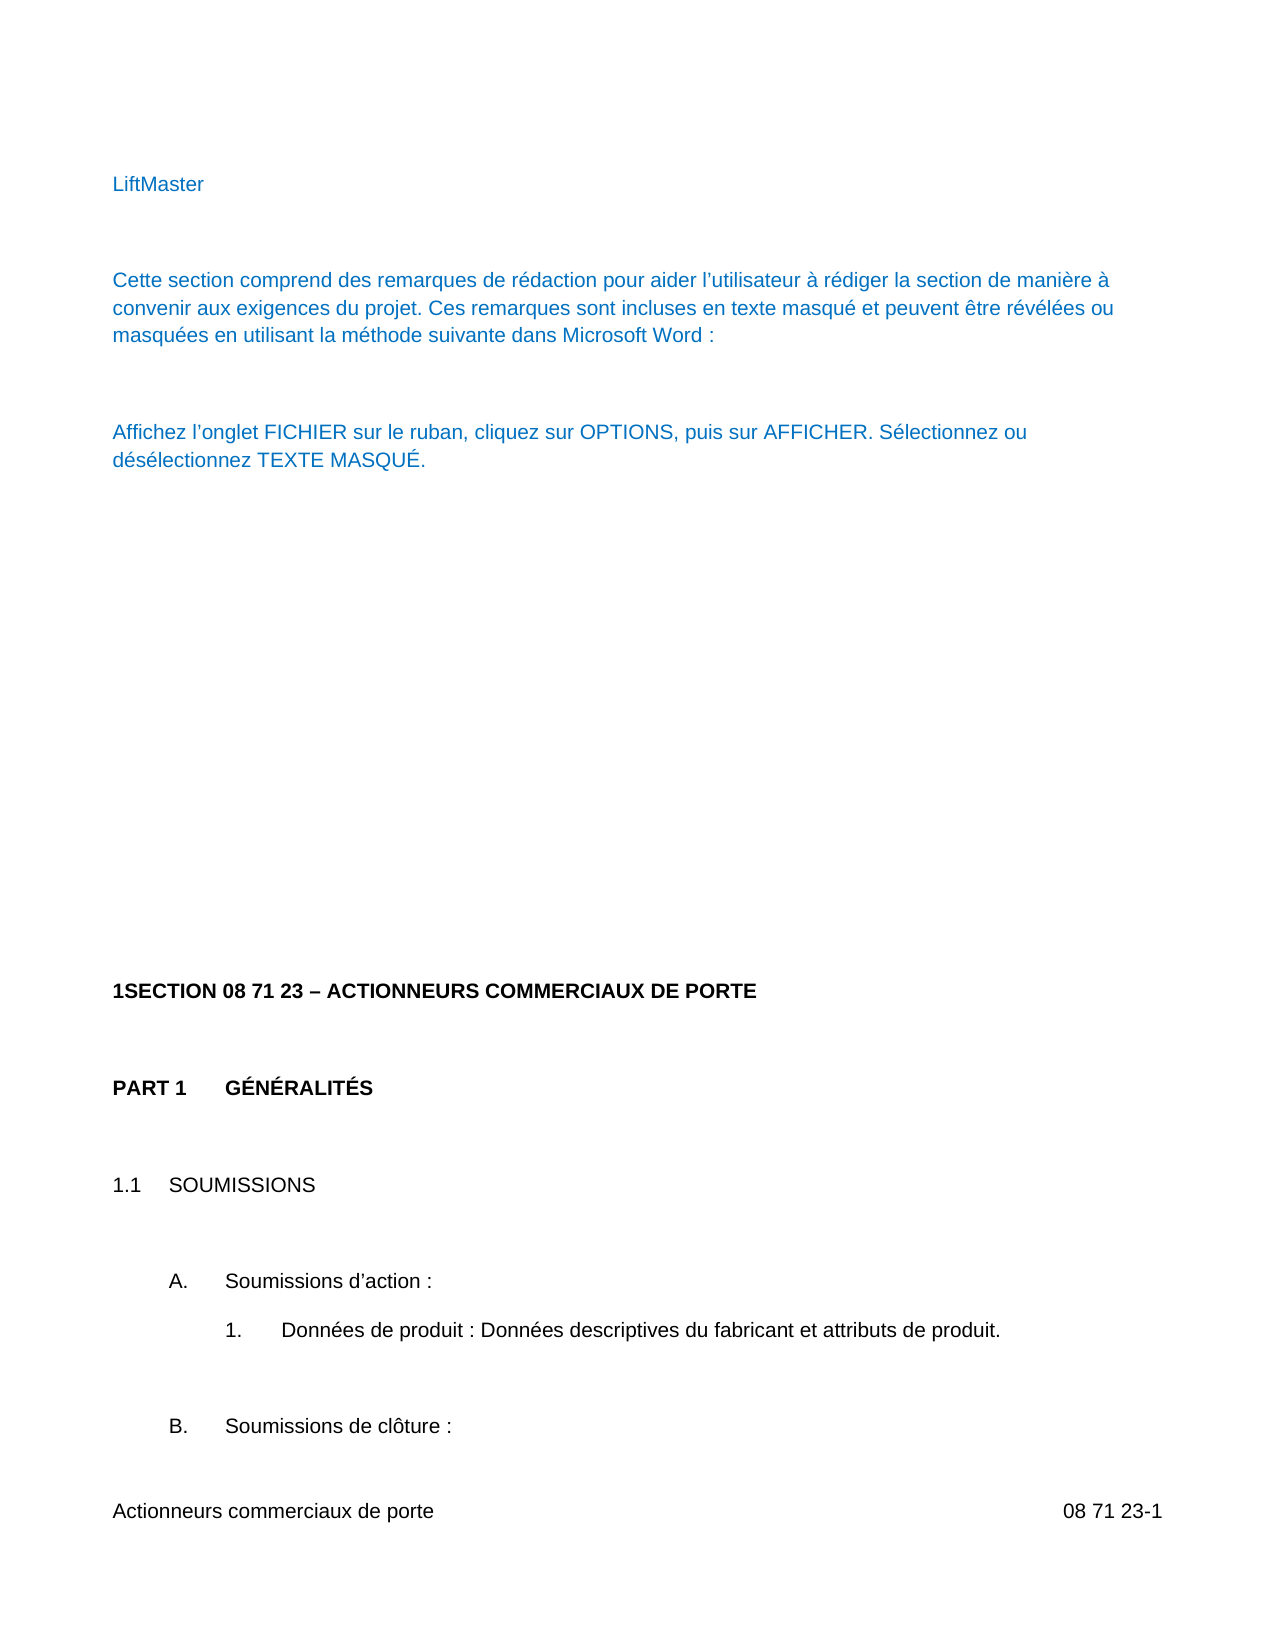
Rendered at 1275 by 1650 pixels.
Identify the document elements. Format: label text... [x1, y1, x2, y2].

text Cette section comprend des remarques de rédaction pour aider l’utilisateur à rédiger la section de manière à convenir aux exigences du projet. Ces remarques sont incluses en texte masqué et peuvent être révélées ou masquées en utilisant la méthode suivante dans Microsoft Word : [112, 268, 1162, 347]
text Données de produit : Données descriptives du fabricant et attributs de produit. [225, 1317, 1162, 1341]
text LiftMaster [112, 172, 1162, 196]
text Soumissions d’action : [169, 1269, 1162, 1293]
text SOUMISSIONS [112, 1172, 1162, 1196]
text Soumissions de clôture : [169, 1414, 1162, 1438]
text SECTION 08 71 23 – ACTIONNEURS COMMERCIAUX DE PORTE [112, 979, 1162, 1003]
text GÉNÉRALITÉS [112, 1076, 1162, 1100]
text Affichez l’onglet FICHIER sur le ruban, cliquez sur OPTIONS, puis sur AFFICHER. Sélectionnez ou désélectionnez TEXTE MASQUÉ. [112, 420, 1162, 471]
